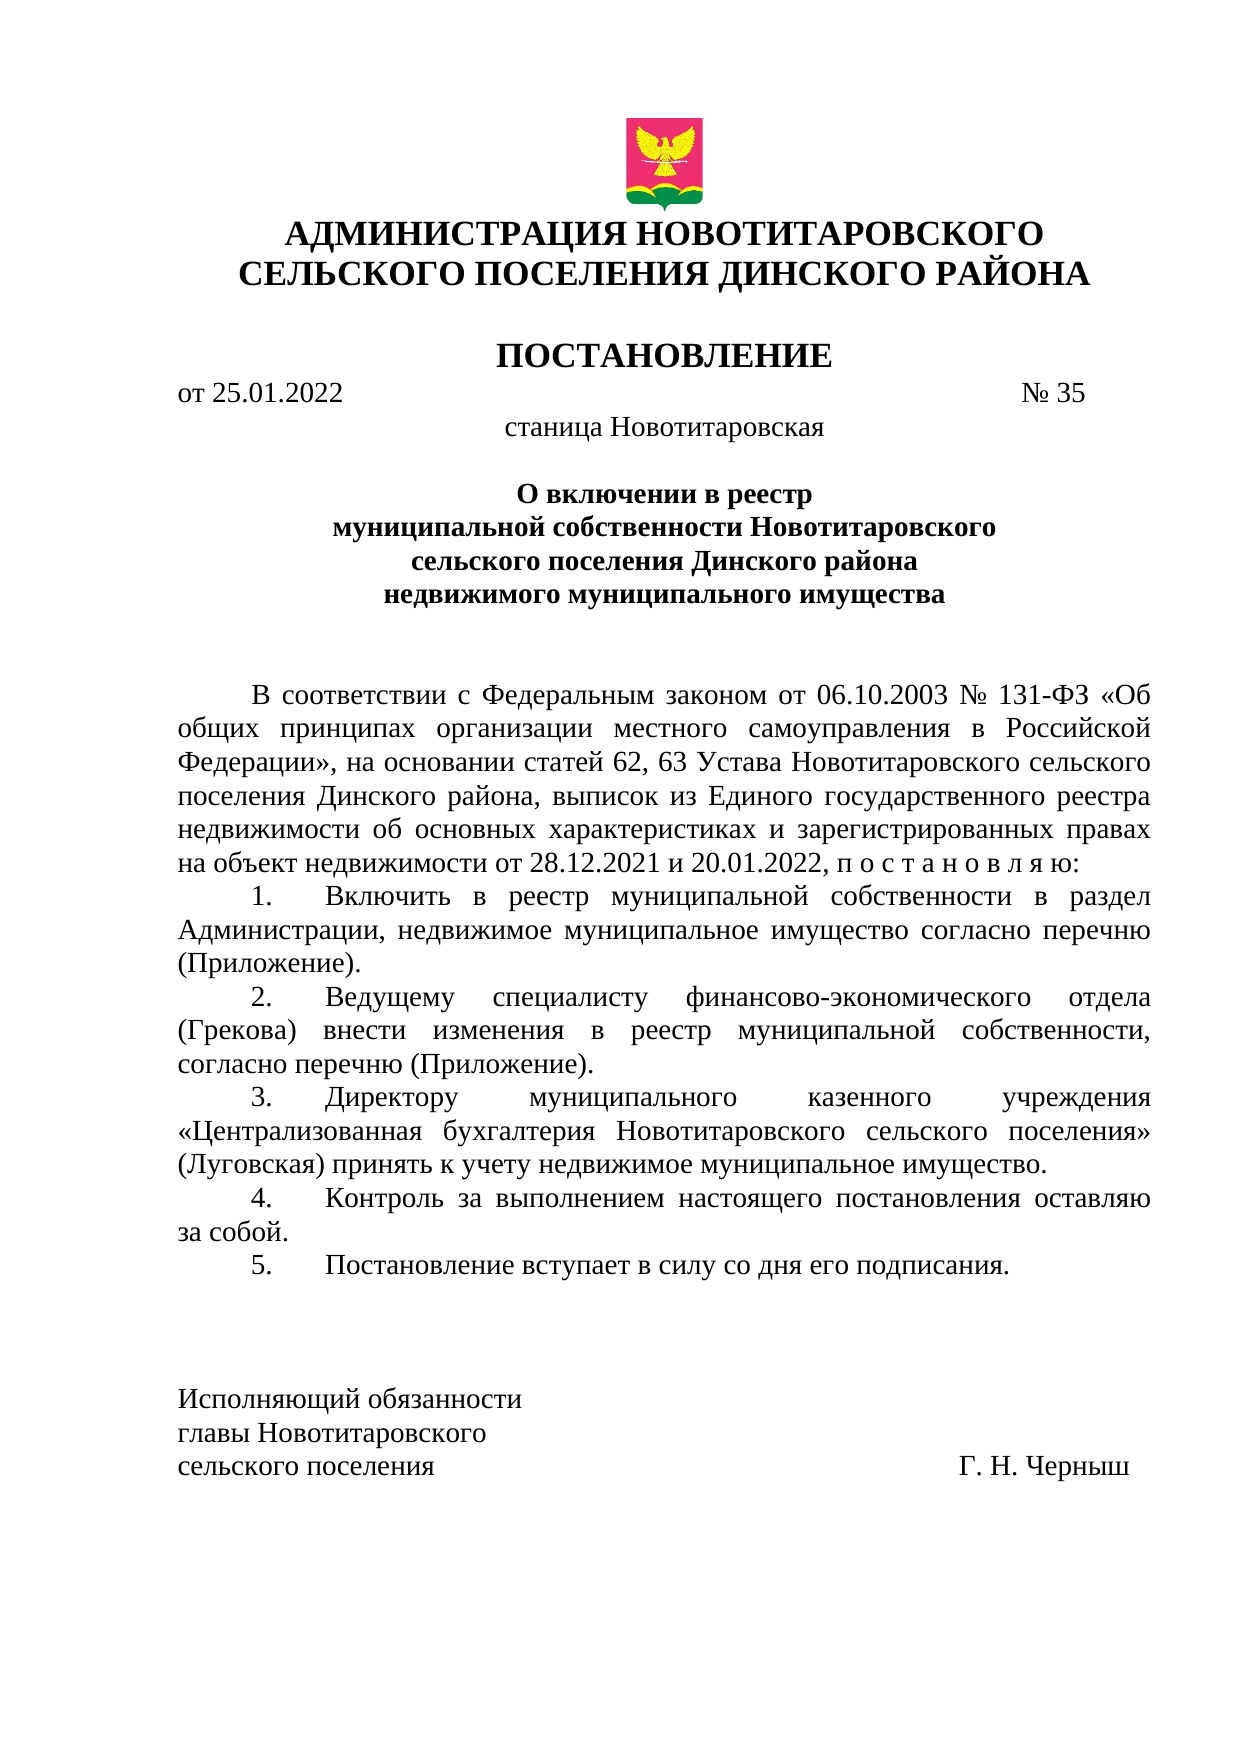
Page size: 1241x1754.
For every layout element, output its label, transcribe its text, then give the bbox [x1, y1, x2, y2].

list Постановление вступает в силу со дня его подписания. [177, 1247, 1152, 1281]
list Директору муниципального казенного учреждения «Централизованная бухгалтерия Новотитаровского сельского поселения» (Луговская) принять к учету недвижимое муниципальное имущество. [177, 1079, 1152, 1180]
text главы Новотитаровского [177, 1415, 1152, 1448]
text АДМИНИСТРАЦИЯ НОВОТИТАРОВСКОГО [177, 212, 1152, 253]
text недвижимого муниципального имущества [177, 576, 1152, 610]
text О включении в реестр [177, 476, 1152, 509]
text ПОСТАНОВЛЕНИЕ [177, 334, 1152, 375]
picture [626, 118, 703, 212]
list Контроль за выполнением настоящего постановления оставляю за собой. [177, 1180, 1152, 1247]
list Включить в реестр муниципальной собственности в раздел Администрации, недвижимое муниципальное имущество согласно перечню (Приложение). [177, 878, 1152, 979]
text от 25.01.2022 № 35 [177, 375, 1152, 409]
text станица Новотитаровская [177, 409, 1152, 442]
text муниципальной собственности Новотитаровского [177, 509, 1152, 543]
list Ведущему специалисту финансово-экономического отдела (Грекова) внести изменения в реестр муниципальной собственности, согласно перечню (Приложение). [177, 979, 1152, 1079]
text Исполняющий обязанности [177, 1381, 1152, 1415]
text В соответствии с Федеральным законом от 06.10.2003 № 131-ФЗ «Об общих принципах организации местного самоуправления в Российской Федерации», на основании статей 62, 63 Устава Новотитаровского сельского поселения Динского района, выписок из Единого государственного реестра недвижимости об основных характеристиках и зарегистрированных правах на объект недвижимости от 28.12.2021 и 20.01.2022, п о с т а н о в л я ю: [177, 677, 1152, 878]
text сельского поселения Динского района [177, 543, 1152, 576]
text СЕЛЬСКОГО ПОСЕЛЕНИЯ ДИНСКОГО РАЙОНА [177, 253, 1152, 293]
text сельского поселения Г. Н. Черныш [177, 1448, 1152, 1482]
